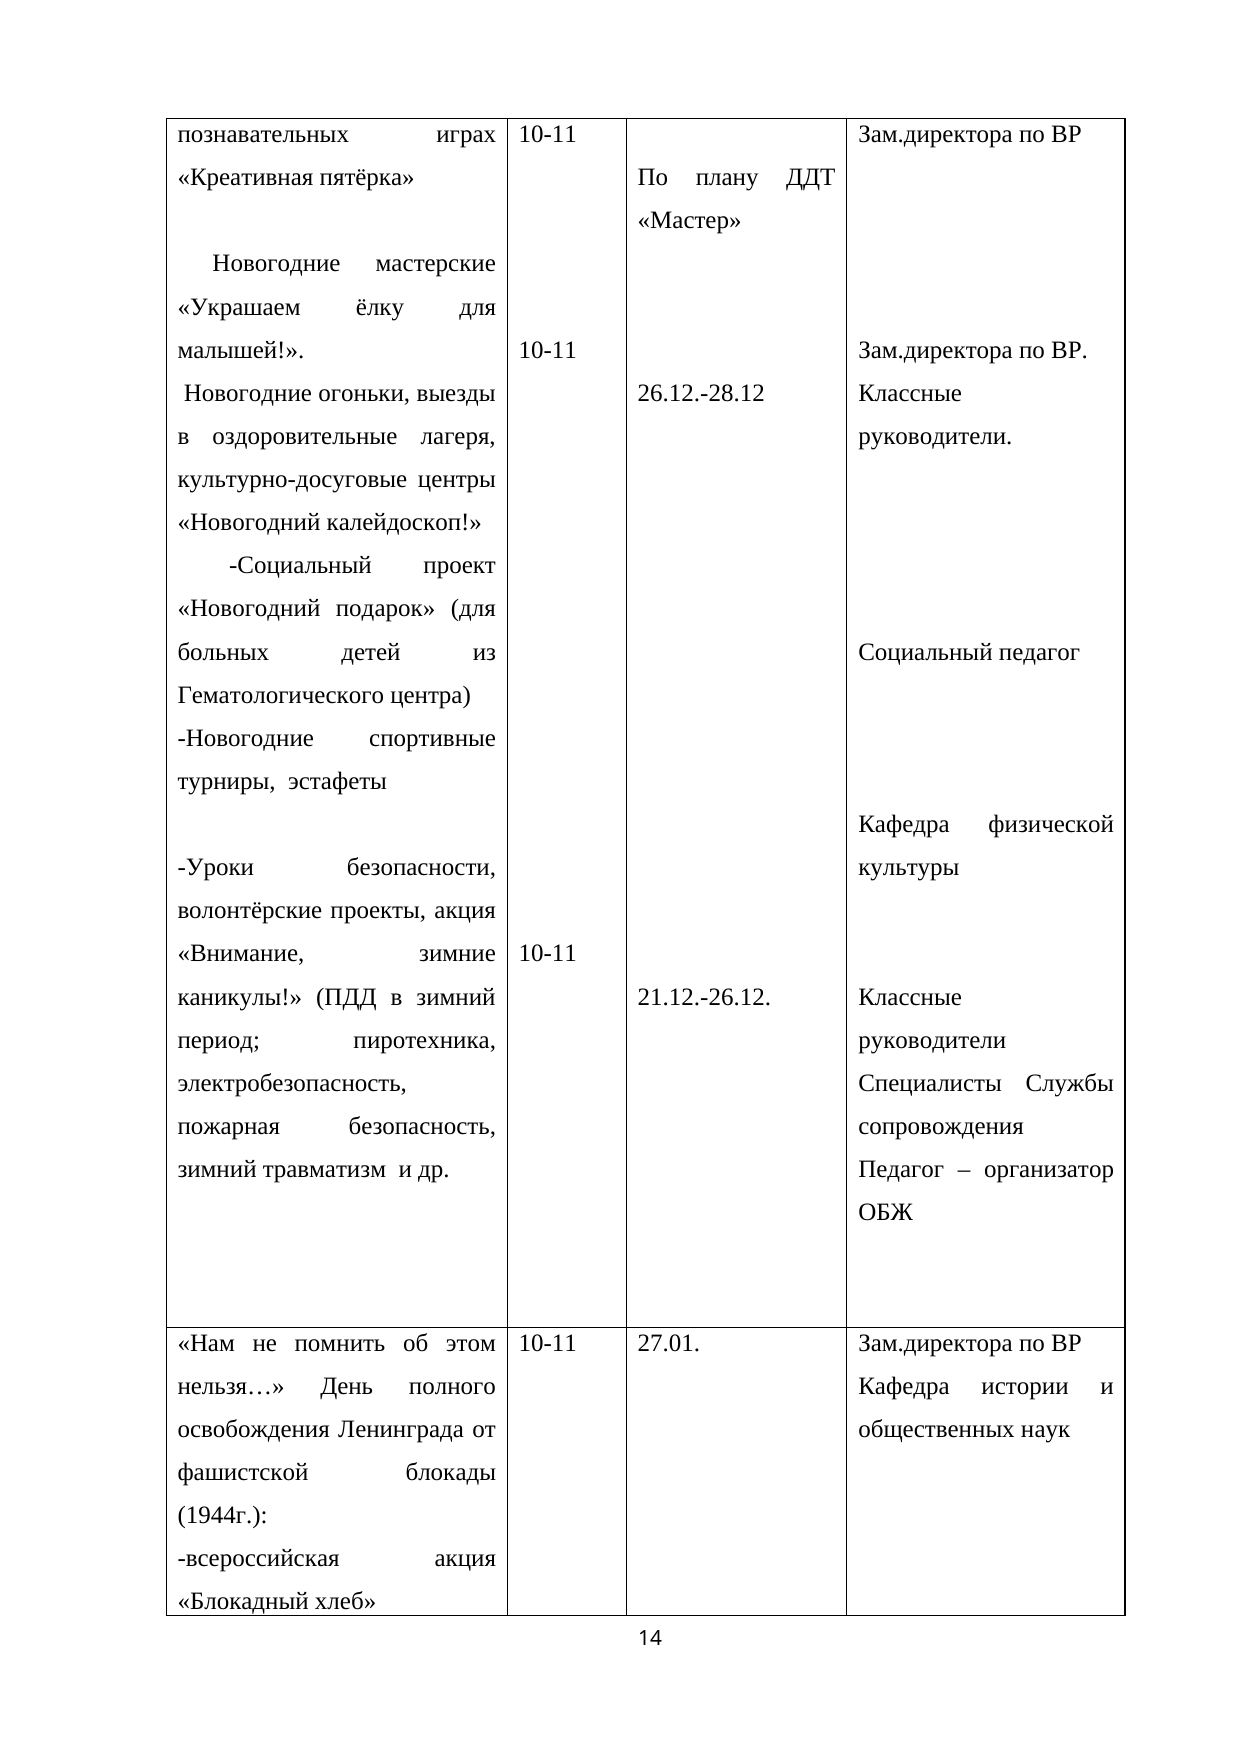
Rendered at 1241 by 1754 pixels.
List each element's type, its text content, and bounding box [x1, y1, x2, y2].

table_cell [167, 119, 507, 1327]
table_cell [508, 119, 626, 1327]
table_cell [847, 1328, 1124, 1615]
table_cell 27.01. 27.01 [627, 1328, 846, 1615]
table_cell 10-11 10-11 [508, 1328, 626, 1615]
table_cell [167, 1328, 507, 1615]
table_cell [627, 119, 846, 1327]
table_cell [847, 119, 1124, 1327]
